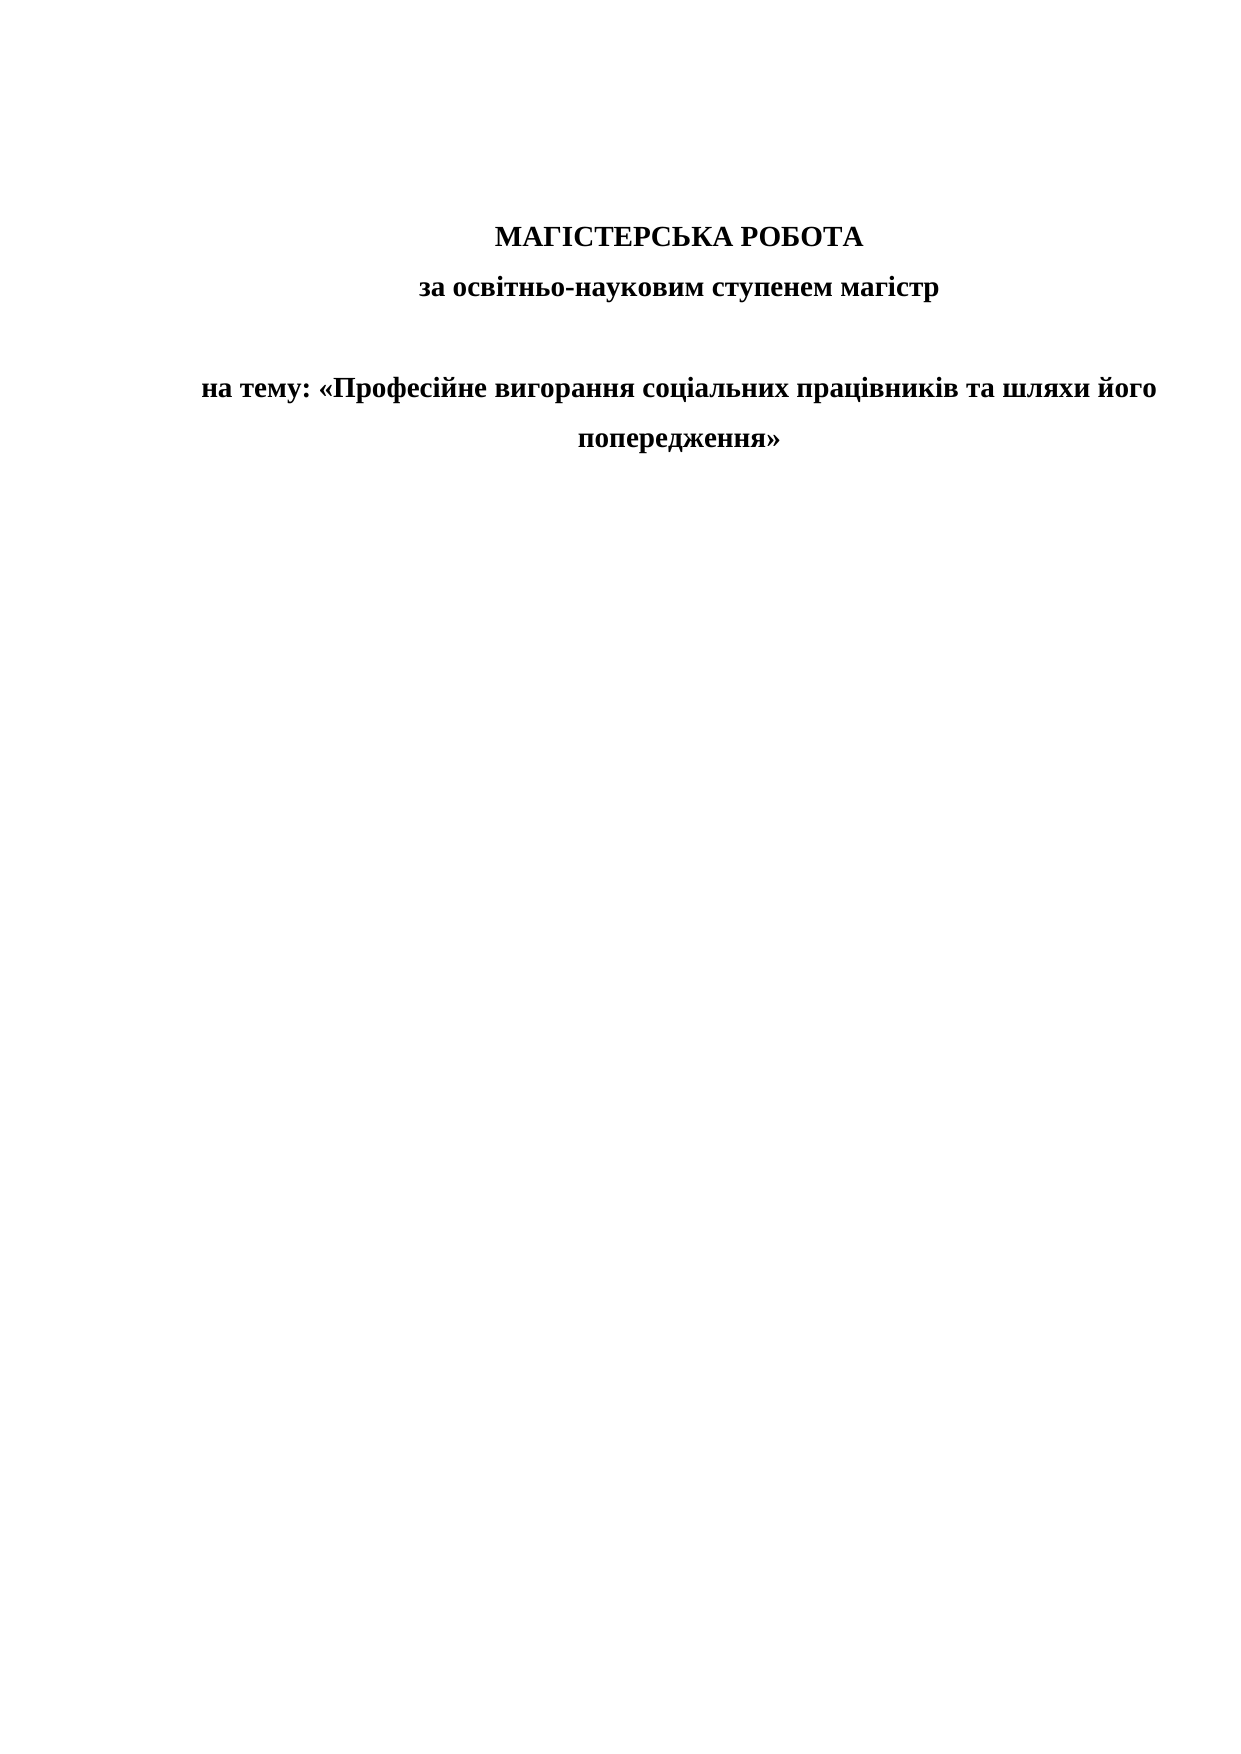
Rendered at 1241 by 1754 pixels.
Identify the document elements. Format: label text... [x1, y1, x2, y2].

text за освітньо-науковим ступенем магістр [177, 269, 1181, 303]
text МАГІСТЕРСЬКА РОБОТА [177, 219, 1181, 252]
text на тему: «Професійне вигорання соціальних працівників та шляхи його попередження» [177, 370, 1181, 453]
